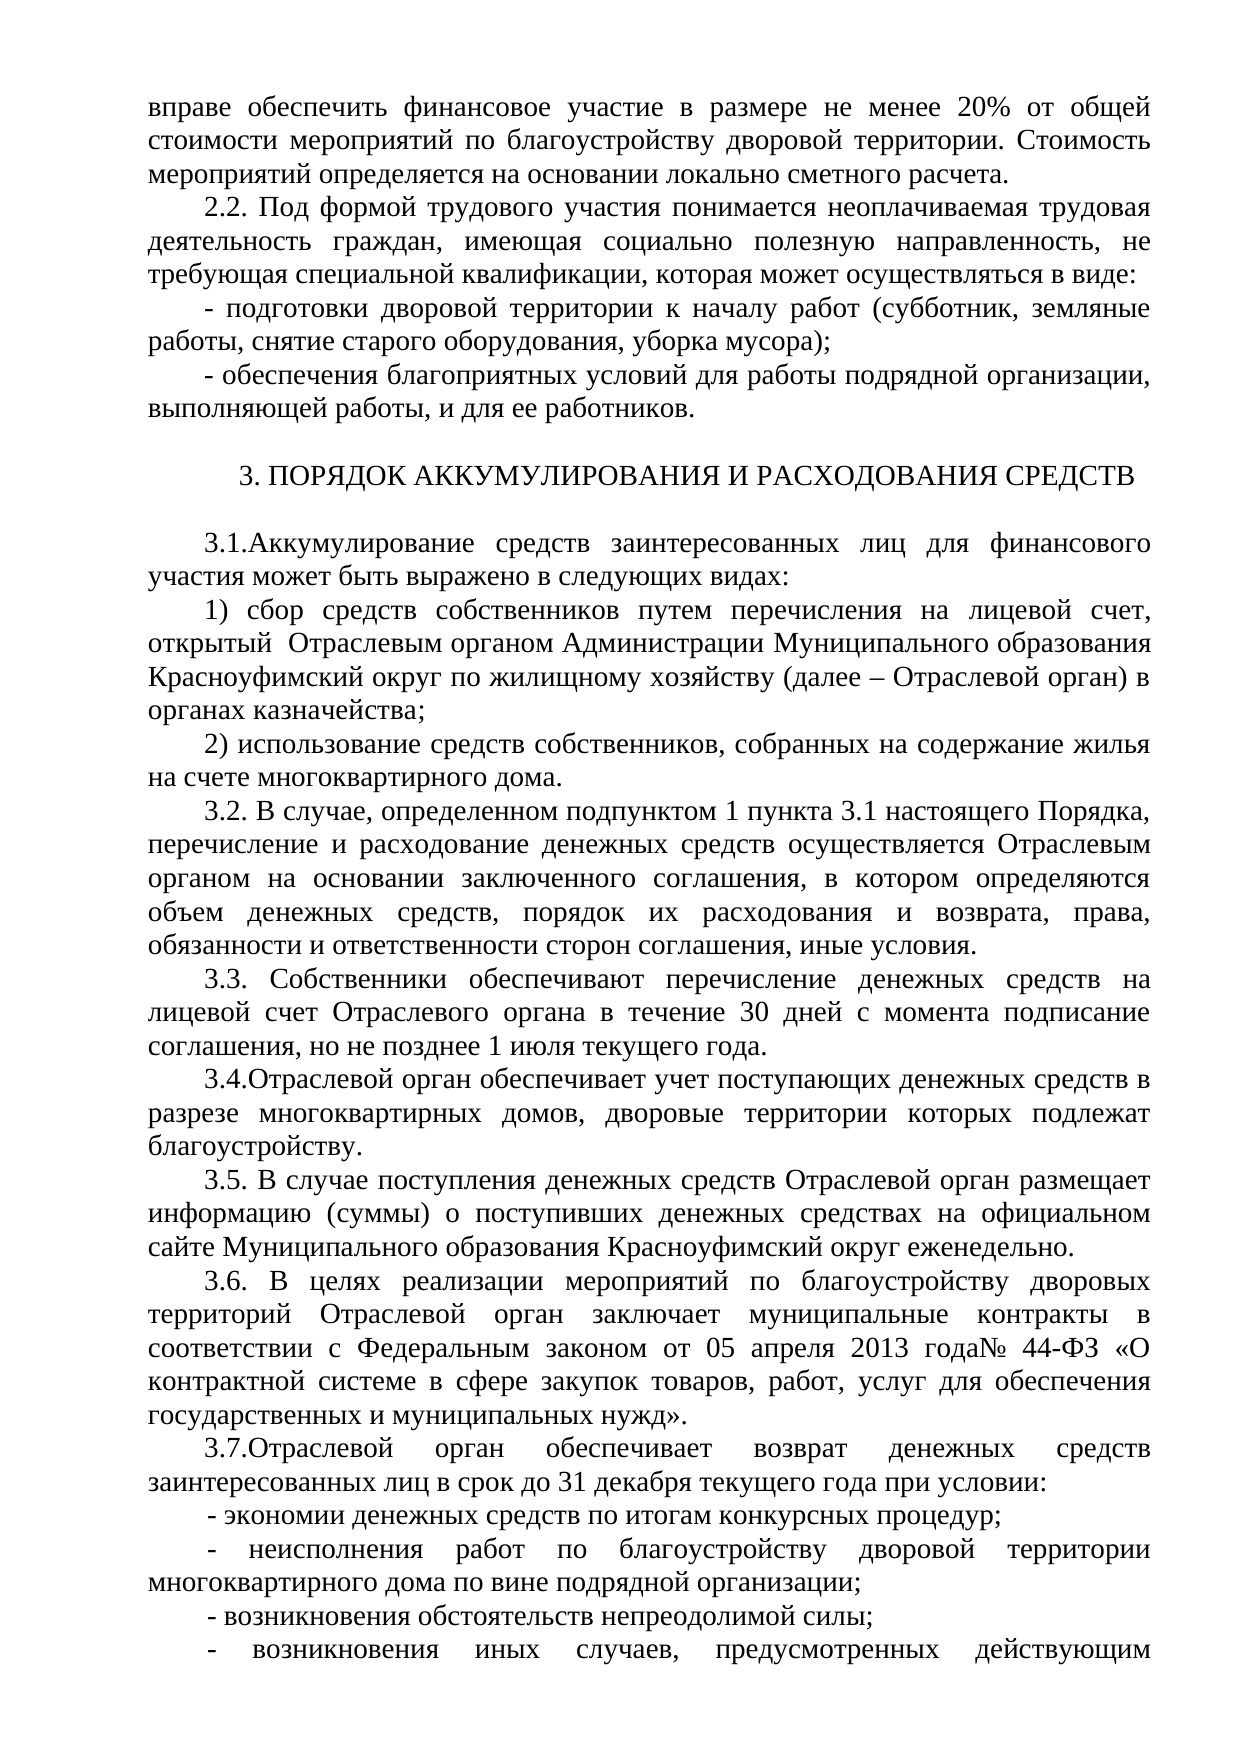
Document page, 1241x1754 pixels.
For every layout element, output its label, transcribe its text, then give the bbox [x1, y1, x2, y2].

text 1) сбор средств собственников путем перечисления на лицевой счет, открытый Отраслевым органом Администрации Муниципального образования Красноуфимский округ по жилищному хозяйству (далее – Отраслевой орган) в органах казначейства; [148, 592, 1152, 726]
text - обеспечения благоприятных условий для работы подрядной организации, выполняющей работы, и для ее работников. [148, 357, 1152, 424]
text 2.2. Под формой трудового участия понимается неоплачиваемая трудовая деятельность граждан, имеющая социально полезную направленность, не требующая специальной квалификации, которая может осуществляться в виде: [148, 189, 1152, 290]
text 3.2. В случае, определенном подпунктом 1 пункта 3.1 настоящего Порядка, перечисление и расходование денежных средств осуществляется Отраслевым органом на основании заключенного соглашения, в котором определяются объем денежных средств, порядок их расходования и возврата, права, обязанности и ответственности сторон соглашения, иные условия. [148, 793, 1152, 961]
text 2) использование средств собственников, собранных на содержание жилья на счете многоквартирного дома. [148, 726, 1152, 793]
text 3.4.Отраслевой орган обеспечивает учет поступающих денежных средств в разрезе многоквартирных домов, дворовые территории которых подлежат благоустройству. [148, 1061, 1152, 1162]
text - подготовки дворовой территории к началу работ (субботник, земляные работы, снятие старого оборудования, уборка мусора); [148, 290, 1152, 357]
text 3.3. Собственники обеспечивают перечисление денежных средств на лицевой счет Отраслевого органа в течение 30 дней с момента подписание соглашения, но не позднее 1 июля текущего года. [148, 961, 1152, 1061]
text 3. ПОРЯДОК АККУМУЛИРОВАНИЯ И РАСХОДОВАНИЯ СРЕДСТВ [148, 458, 1152, 491]
text 3.6. В целях реализации мероприятий по благоустройству дворовых территорий Отраслевой орган заключает муниципальные контракты в соответствии с Федеральным законом от 05 апреля 2013 года№ 44-ФЗ «О контрактной системе в сфере закупок товаров, работ, услуг для обеспечения государственных и муниципальных нужд». [148, 1263, 1152, 1430]
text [148, 89, 1152, 189]
text - неисполнения работ по благоустройству дворовой территории многоквартирного дома по вине подрядной организации; [148, 1531, 1152, 1598]
text - возникновения обстоятельств непреодолимой силы; [148, 1598, 1152, 1632]
text 3.1.Аккумулирование средств заинтересованных лиц для финансового участия может быть выражено в следующих видах: [148, 525, 1152, 592]
text 3.5. В случае поступления денежных средств Отраслевой орган размещает информацию (суммы) о поступивших денежных средствах на официальном сайте Муниципального образования Красноуфимский округ еженедельно. [148, 1162, 1152, 1263]
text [148, 1632, 1152, 1665]
text 3.7.Отраслевой орган обеспечивает возврат денежных средств заинтересованных лиц в срок до 31 декабря текущего года при условии: [148, 1430, 1152, 1497]
text - экономии денежных средств по итогам конкурсных процедур; [148, 1497, 1152, 1531]
